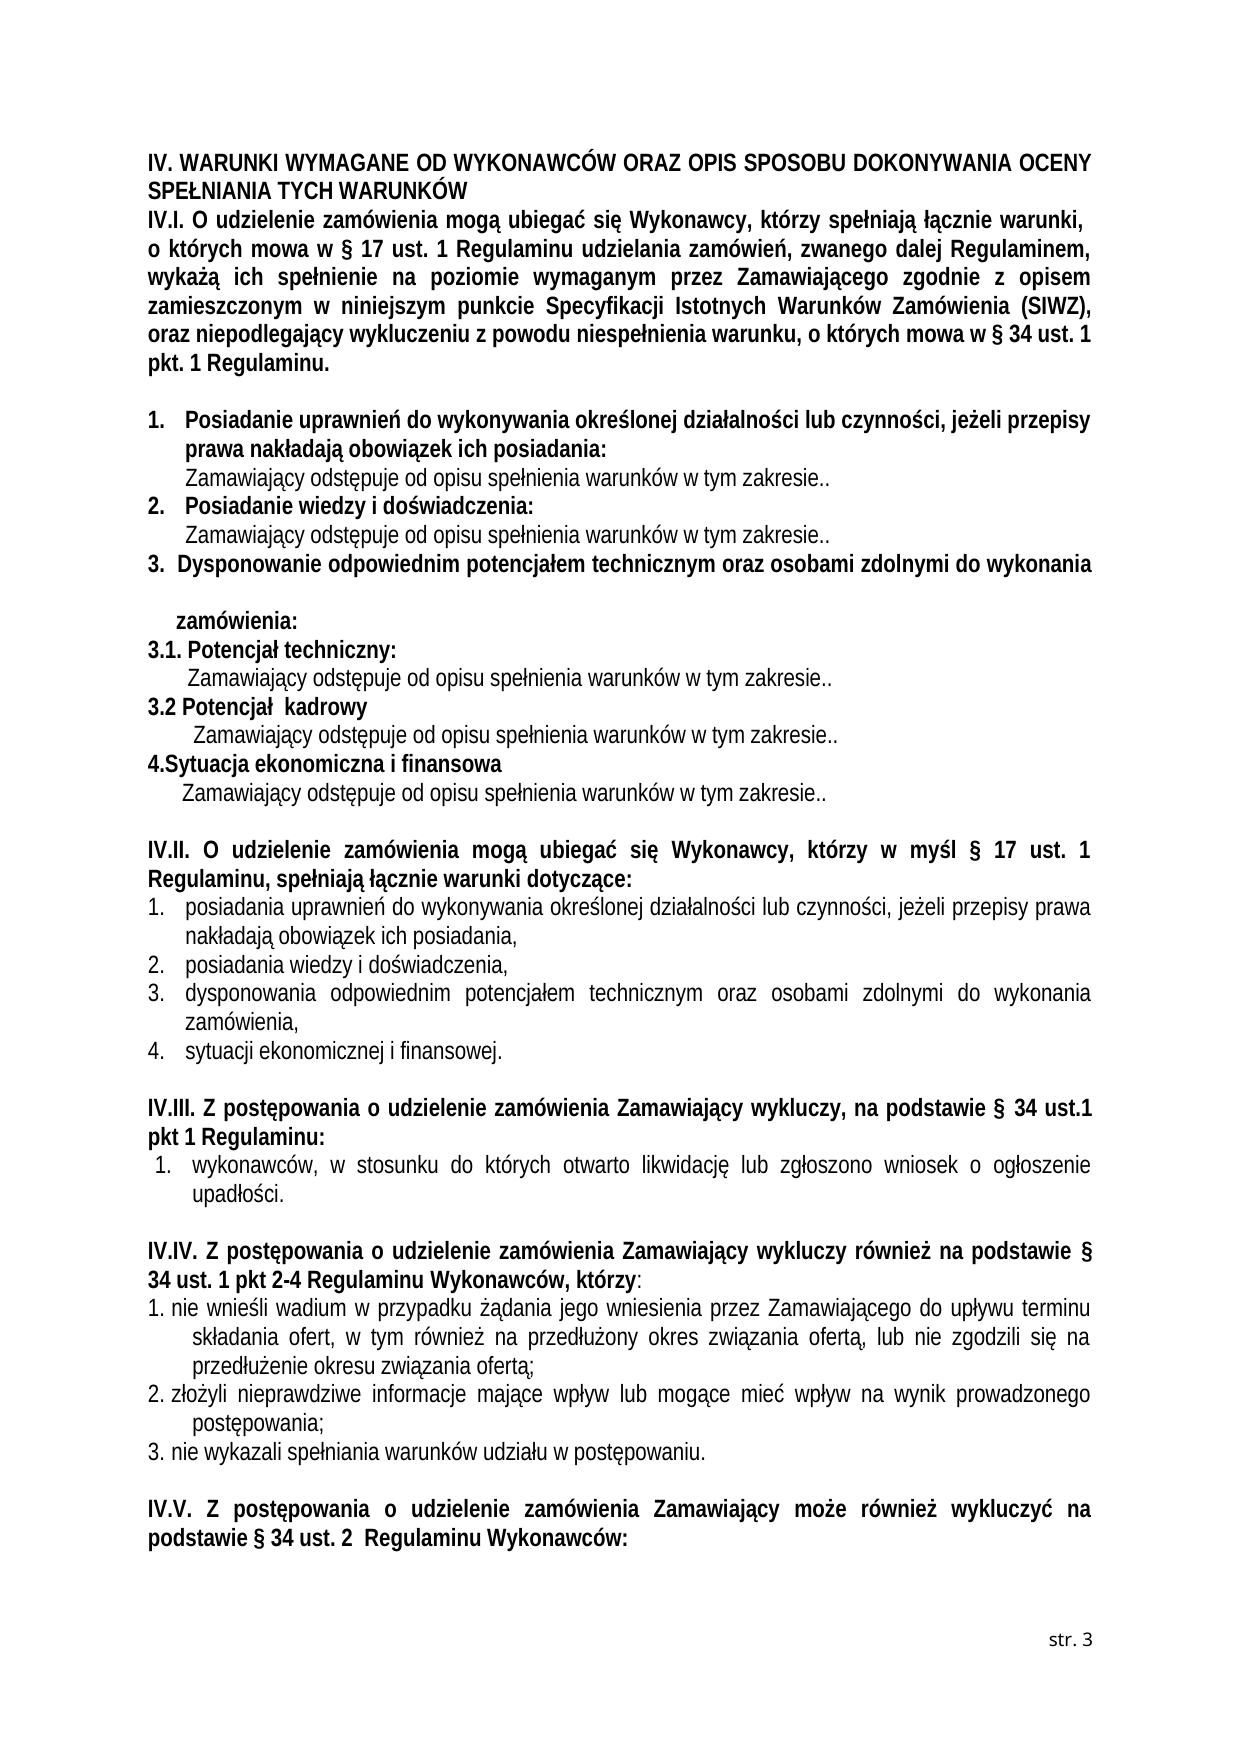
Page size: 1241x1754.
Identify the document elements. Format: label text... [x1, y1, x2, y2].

list nie wnieśli wadium w przypadku żądania jego wniesienia przez Zamawiającego do upływu terminu składania ofert, w tym również na przedłużony okres związania ofertą, lub nie zgodzili się na przedłużenie okresu związania ofertą; [148, 1293, 1093, 1379]
list Posiadanie wiedzy i doświadczenia: [148, 491, 1093, 520]
subtitle IV. WARUNKI WYMAGANE OD WYKONAWCÓW ORAZ OPIS SPOSOBU DOKONYWANIA OCENY SPEŁNIANIA TYCH WARUNKÓW [148, 148, 1093, 205]
text 3. Dysponowanie odpowiednim potencjałem technicznym oraz osobami zdolnymi do wykonania zamówienia: [148, 549, 1093, 634]
text IV.V. Z postępowania o udzielenie zamówienia Zamawiający może również wykluczyć na podstawie § 34 ust. 2 Regulaminu Wykonawców: [148, 1494, 1093, 1551]
list sytuacji ekonomicznej i finansowej. [148, 1036, 1093, 1064]
list wykonawców, w stosunku do których otwarto likwidację lub zgłoszono wniosek o ogłoszenie upadłości. [154, 1150, 1093, 1207]
list złożyli nieprawdziwe informacje mające wpływ lub mogące mieć wpływ na wynik prowadzonego postępowania; [148, 1379, 1093, 1437]
text 3.2 Potencjał kadrowy [148, 692, 1093, 721]
text Zamawiający odstępuje od opisu spełnienia warunków w tym zakresie.. [148, 663, 1093, 692]
list posiadania wiedzy i doświadczenia, [148, 950, 1093, 978]
text Zamawiający odstępuje od opisu spełnienia warunków w tym zakresie.. [148, 778, 1093, 806]
list Posiadanie uprawnień do wykonywania określonej działalności lub czynności, jeżeli przepisy prawa nakładają obowiązek ich posiadania: [148, 405, 1093, 463]
text IV.III. Z postępowania o udzielenie zamówienia Zamawiający wykluczy, na podstawie § 34 ust.1 pkt 1 Regulaminu: [148, 1093, 1093, 1150]
text IV.IV. Z postępowania o udzielenie zamówienia Zamawiający wykluczy również na podstawie § 34 ust. 1 pkt 2-4 Regulaminu Wykonawców, którzy: [148, 1236, 1093, 1293]
list dysponowania odpowiednim potencjałem technicznym oraz osobami zdolnymi do wykonania zamówienia, [148, 978, 1093, 1036]
subtitle IV.I. O udzielenie zamówienia mogą ubiegać się Wykonawcy, którzy spełniają łącznie warunki, o których mowa w § 17 ust. 1 Regulaminu udzielania zamówień, zwanego dalej Regulaminem, wykażą ich spełnienie na poziomie wymaganym przez Zamawiającego zgodnie z opisem zamieszczonym w niniejszym punkcie Specyfikacji Istotnych Warunków Zamówienia (SIWZ), oraz niepodlegający wykluczeniu z powodu niespełnienia warunku, o których mowa w § 34 ust. 1 pkt. 1 Regulaminu. [148, 205, 1093, 377]
text Zamawiający odstępuje od opisu spełnienia warunków w tym zakresie.. [148, 721, 1093, 749]
list nie wykazali spełniania warunków udziału w postępowaniu. [148, 1437, 1093, 1465]
text 4.Sytuacja ekonomiczna i finansowa [148, 749, 1093, 778]
text IV.II. O udzielenie zamówienia mogą ubiegać się Wykonawcy, którzy w myśl § 17 ust. 1 Regulaminu, spełniają łącznie warunki dotyczące: [148, 835, 1093, 892]
text 3.1. Potencjał techniczny: [148, 634, 1093, 663]
list Zamawiający odstępuje od opisu spełnienia warunków w tym zakresie.. [185, 520, 1093, 549]
list posiadania uprawnień do wykonywania określonej działalności lub czynności, jeżeli przepisy prawa nakładają obowiązek ich posiadania, [148, 892, 1093, 950]
list Zamawiający odstępuje od opisu spełnienia warunków w tym zakresie.. [185, 463, 1093, 491]
